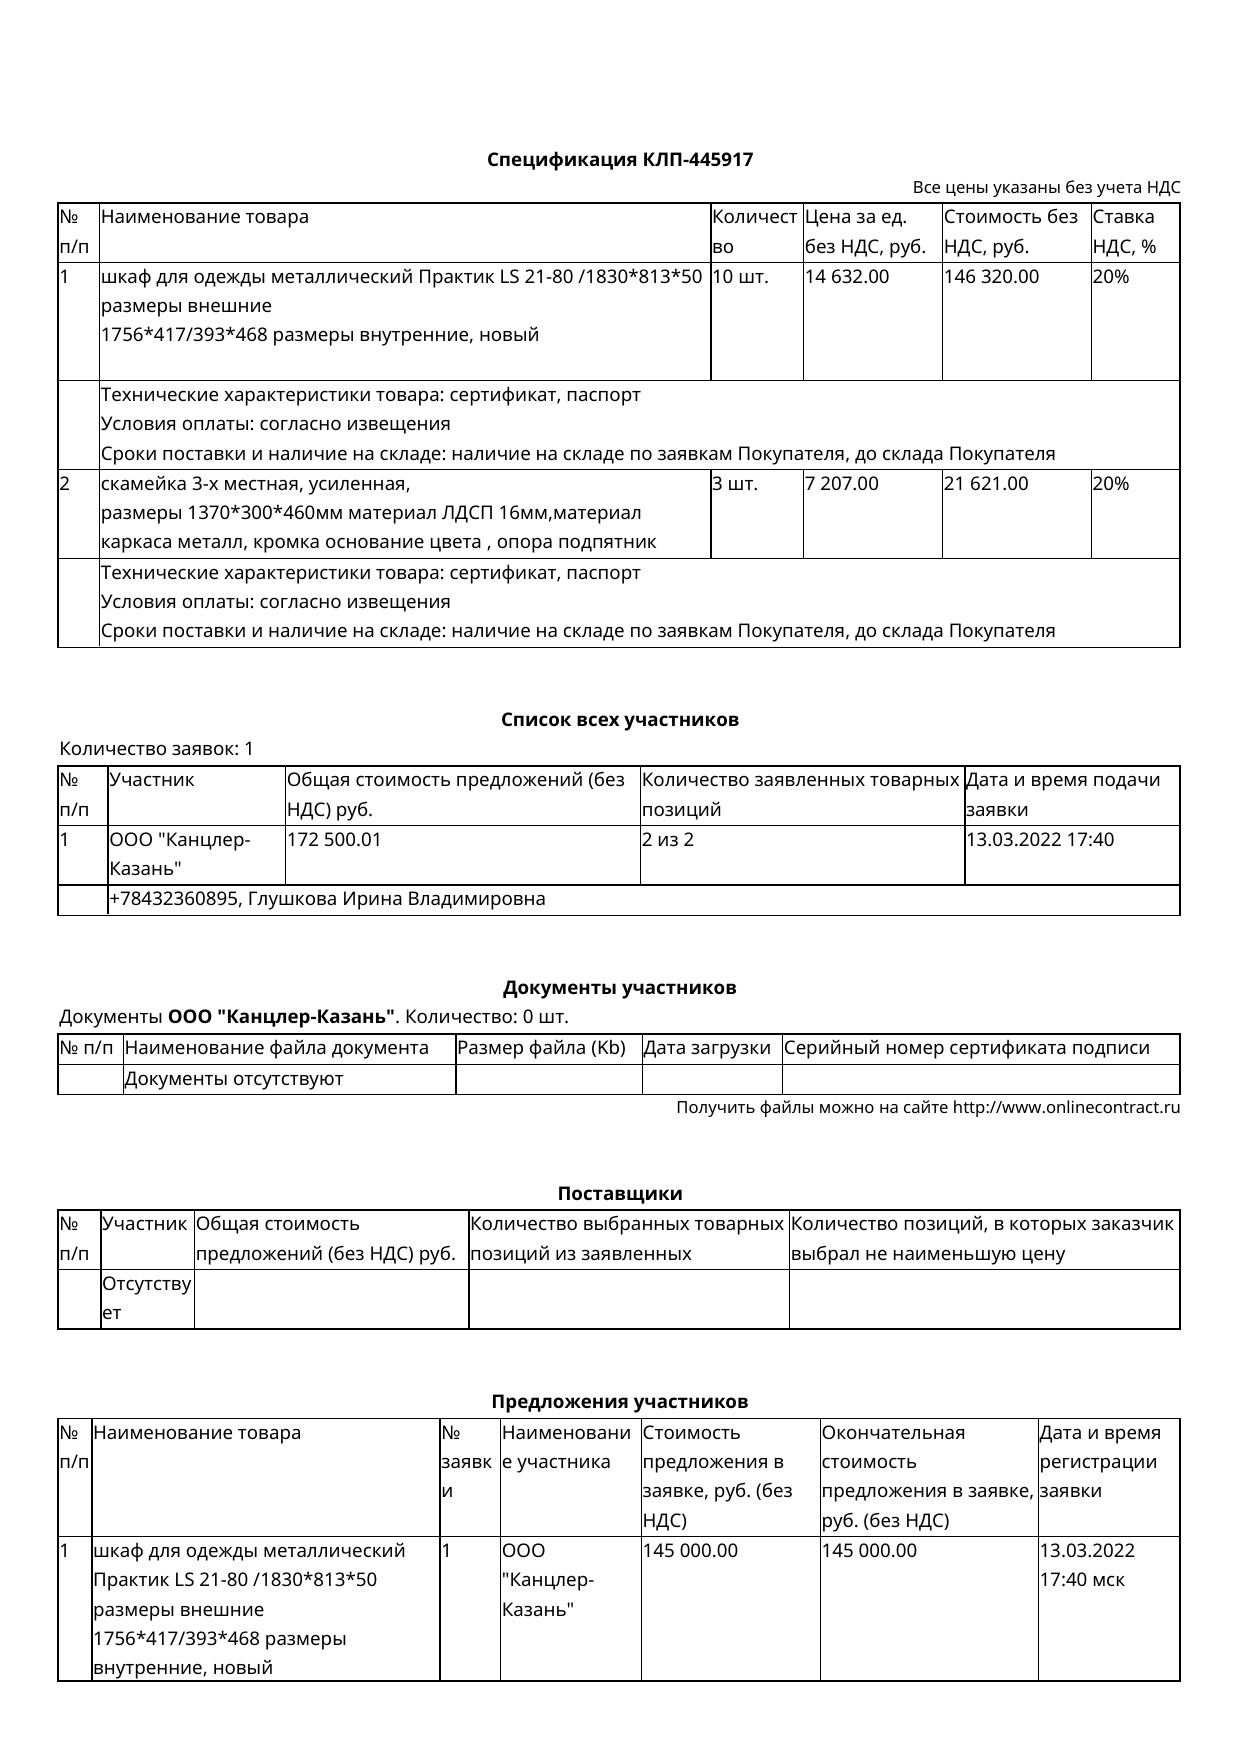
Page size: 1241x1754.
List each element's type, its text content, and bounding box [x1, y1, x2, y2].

table_cell 3 шт. [712, 470, 803, 557]
table_cell 146 320.00 [943, 263, 1091, 380]
table_header Общая стоимость предложений (без НДС) руб. [195, 1211, 468, 1269]
table_header № заявки [441, 1419, 500, 1536]
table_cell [1039, 1537, 1179, 1680]
table_header Наименование файла документа [124, 1035, 455, 1063]
table_header Дата загрузки [643, 1035, 782, 1063]
table_header Ставка НДС, % [1092, 204, 1179, 262]
table_cell 10 шт. [712, 263, 803, 380]
table_cell 20% [1092, 470, 1179, 557]
table_cell ООО "Канцлер-Казань" [109, 826, 285, 884]
table_header № п/п [59, 1035, 123, 1063]
text Поставщики [59, 1180, 1181, 1205]
table_cell шкаф для одежды металлический Практик LS 21-80 /1830*813*50 размеры внешние 1756*417/393*468 размеры внутренние, новый [100, 263, 710, 380]
table_header Участник [102, 1211, 194, 1269]
table_cell 1 [59, 1537, 91, 1680]
table_cell 20% [1092, 263, 1179, 380]
table_header Общая стоимость предложений (без НДС) руб. [286, 767, 640, 824]
table_cell [59, 381, 99, 469]
text Документы участников [59, 974, 1181, 1000]
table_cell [93, 1537, 439, 1680]
table_header Стоимость без НДС, руб. [943, 204, 1091, 262]
table_header Дата и время подачи заявки [966, 767, 1179, 824]
table_cell 14 632.00 [804, 263, 942, 380]
table_cell [59, 1270, 100, 1328]
table_cell Технические характеристики товара: сертификат, паспорт Условия оплаты: согласно извещения Сроки поставки и наличие на складе: наличие на складе по заявкам Покупателя, до склада Покупателя [100, 559, 1179, 646]
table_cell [501, 1537, 641, 1680]
table_header Цена за ед. без НДС, руб. [804, 204, 942, 262]
table_cell 2 из 2 [641, 826, 964, 884]
table_cell 2 [59, 470, 99, 557]
table_header Окончательная стоимость предложения в заявке, руб. (без НДС) [821, 1419, 1038, 1536]
table_cell [195, 1270, 468, 1328]
text Получить файлы можно на сайте http://www.onlinecontract.ru [59, 1095, 1181, 1118]
table_header Стоимость предложения в заявке, руб. (без НДС) [642, 1419, 820, 1536]
table_cell 1 [59, 826, 107, 884]
table_cell [470, 1270, 789, 1328]
table_cell [783, 1065, 1179, 1094]
table_cell Отсутствует [102, 1270, 194, 1328]
table_cell [790, 1270, 1179, 1328]
table_header Наименование товара [93, 1419, 439, 1536]
table_header Участник [109, 767, 285, 824]
text Предложения участников [59, 1388, 1181, 1414]
table_header Серийный номер сертификата подписи [783, 1035, 1179, 1063]
table_header Количество выбранных товарных позиций из заявленных [470, 1211, 789, 1269]
table_cell 1 [441, 1537, 500, 1680]
text Список всех участников [59, 706, 1181, 732]
table_cell 13.03.2022 17:40 [966, 826, 1179, 884]
table_cell 1 [59, 263, 99, 380]
table_cell 21 621.00 [943, 470, 1091, 557]
table_cell 172 500.01 [286, 826, 640, 884]
table_cell Технические характеристики товара: сертификат, паспорт Условия оплаты: согласно извещения Сроки поставки и наличие на складе: наличие на складе по заявкам Покупателя, до склада Покупателя [100, 381, 1179, 469]
table_cell [643, 1065, 782, 1094]
table_header Размер файла (Kb) [457, 1035, 642, 1063]
text Все цены указаны без учета НДС [59, 176, 1181, 199]
table_cell 7 207.00 [804, 470, 942, 557]
table_header Наименование товара [100, 204, 710, 262]
table_cell [59, 559, 99, 646]
table_cell Документы отсутствуют [124, 1065, 455, 1094]
table_header Количество [712, 204, 803, 262]
text Количество заявок: 1 [59, 736, 1181, 761]
table_header № п/п [59, 767, 107, 824]
table_header Дата и время регистрации заявки [1039, 1419, 1179, 1536]
table_header № п/п [59, 204, 99, 262]
table_header Количество позиций, в которых заказчик выбрал не наименьшую цену [790, 1211, 1179, 1269]
table_cell +78432360895, Глушкова Ирина Владимировна [109, 886, 1179, 914]
table_cell 145 000.00 [821, 1537, 1038, 1680]
table_cell [457, 1065, 642, 1094]
table_header Наименование участника [501, 1419, 641, 1536]
text Документы ООО "Канцлер-Казань". Количество: 0 шт. [59, 1004, 1181, 1029]
table_cell [59, 886, 107, 914]
table_header № п/п [59, 1419, 91, 1536]
table_header № п/п [59, 1211, 100, 1269]
table_cell скамейка 3-х местная, усиленная, размеры 1370*300*460мм материал ЛДСП 16мм,материал каркаса металл, кромка основание цвета , опора подпятник [100, 470, 710, 557]
table_cell [59, 1065, 123, 1094]
table_header Количество заявленных товарных позиций [641, 767, 964, 824]
table_cell 145 000.00 [642, 1537, 820, 1680]
text Спецификация КЛП-445917 [59, 147, 1181, 172]
